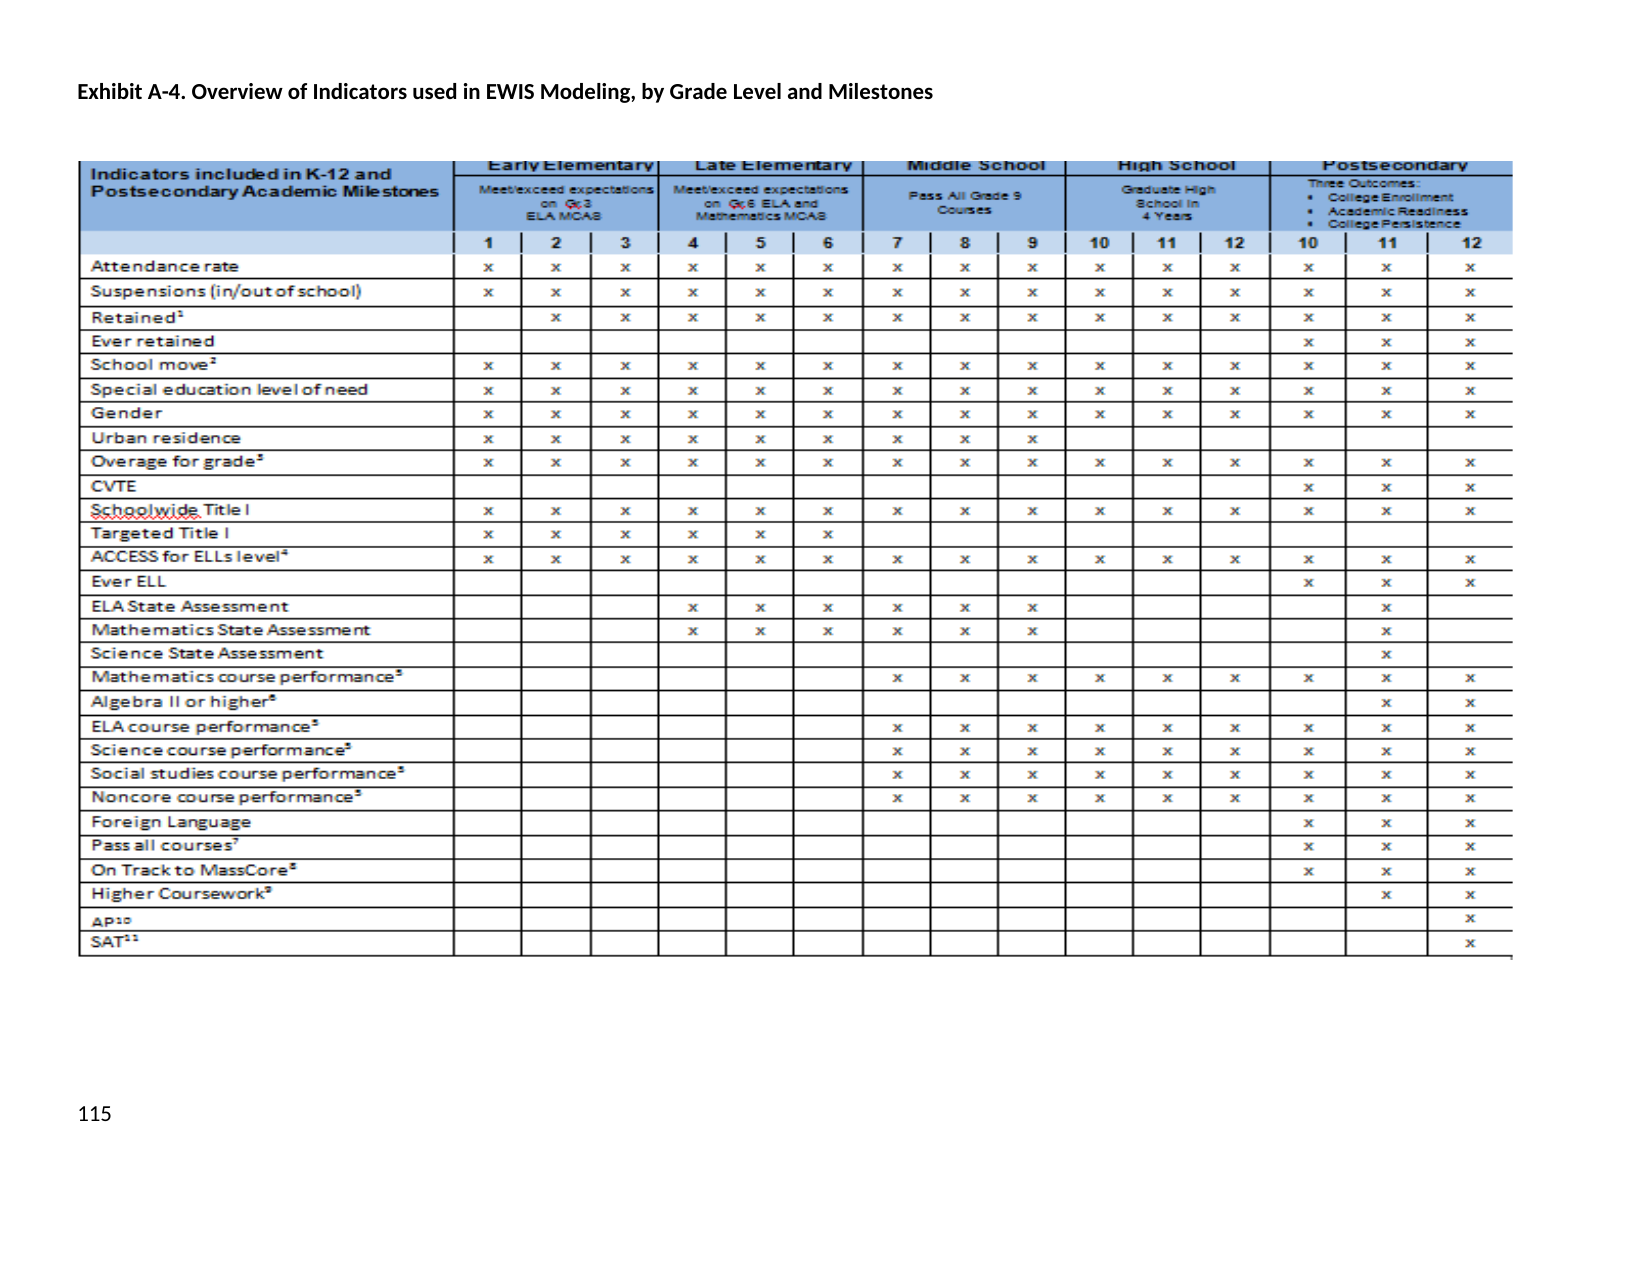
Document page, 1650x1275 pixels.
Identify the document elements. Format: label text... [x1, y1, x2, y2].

picture [77, 161, 1513, 960]
text 115 [77, 1099, 1529, 1127]
text Exhibit A-4. Overview of Indicators used in EWIS Modeling, by Grade Level and Milestones [77, 77, 1529, 105]
